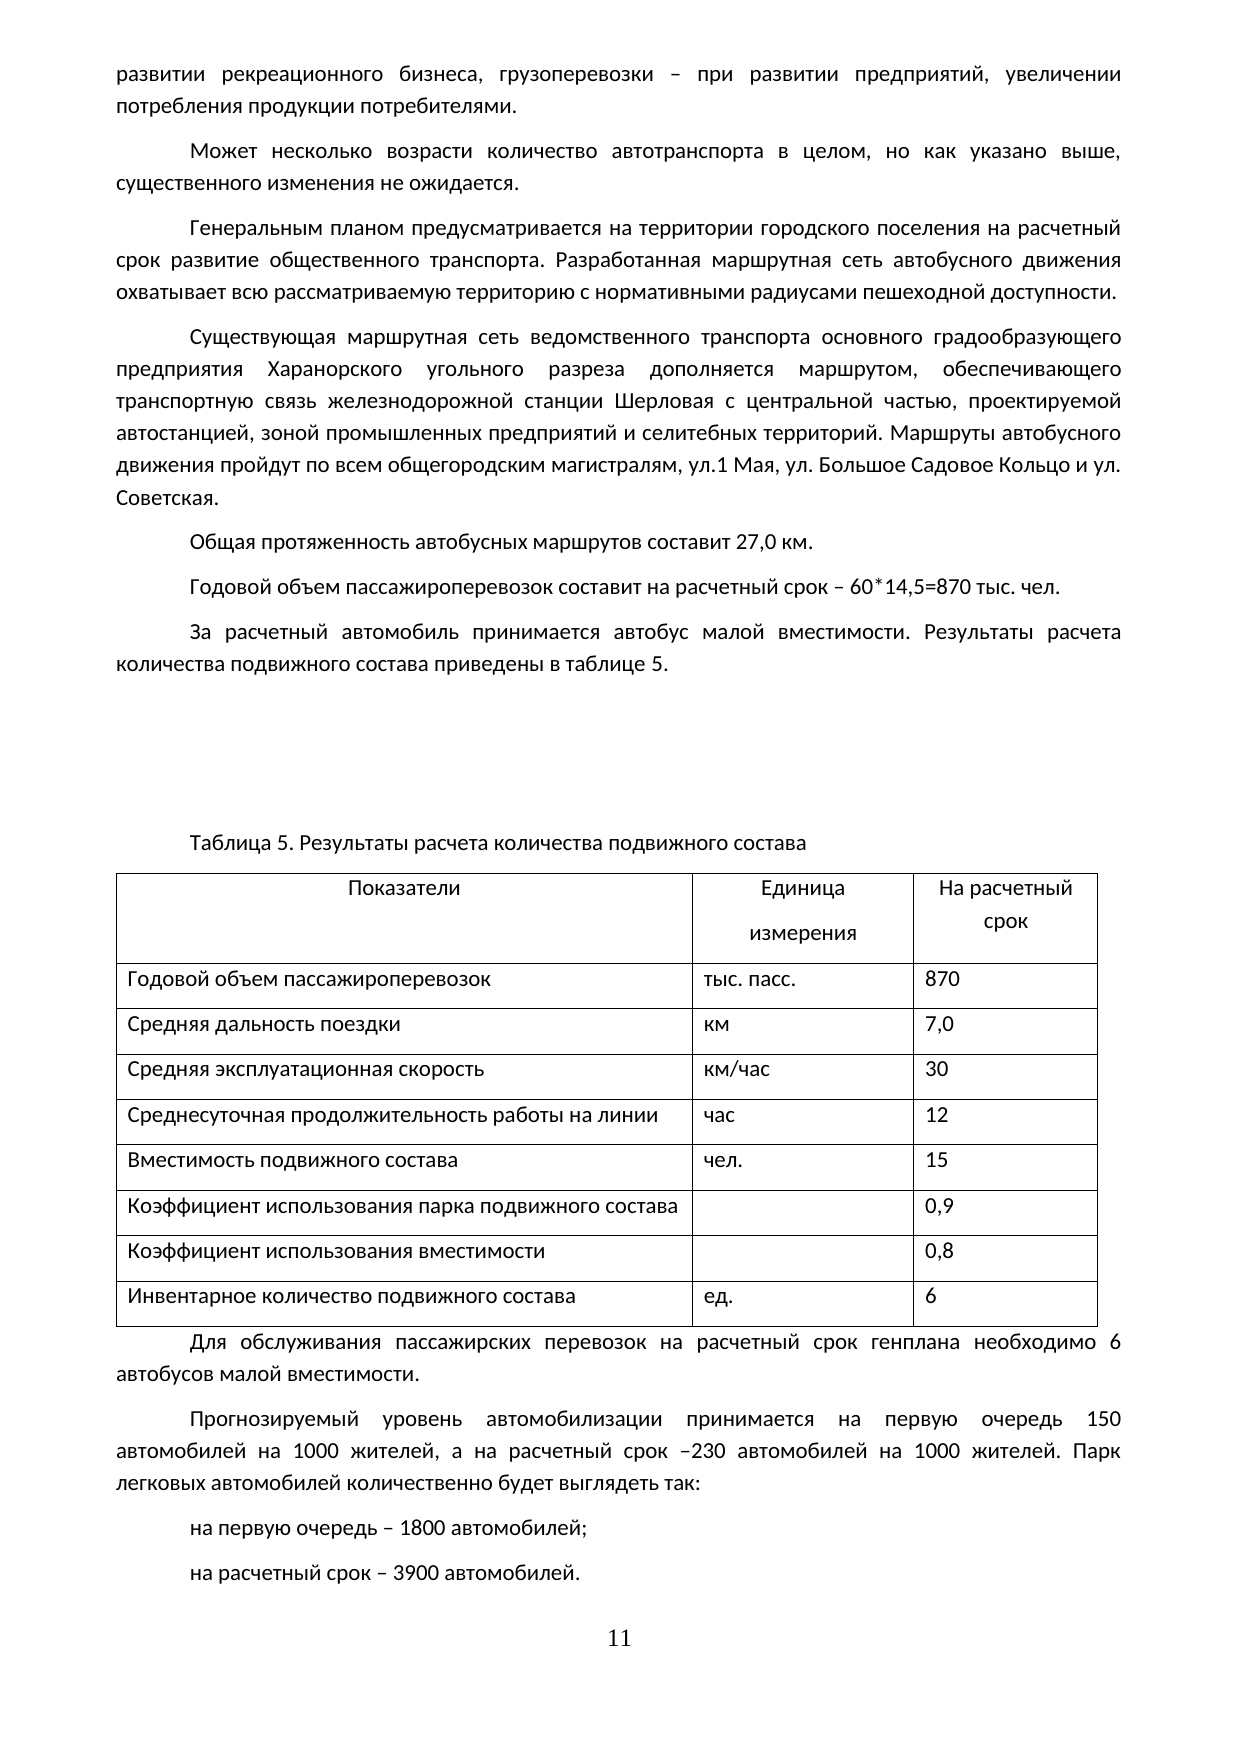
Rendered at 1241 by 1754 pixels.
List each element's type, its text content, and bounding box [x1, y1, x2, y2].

table_cell [693, 1236, 913, 1281]
text Существующая маршрутная сеть ведомственного транспорта основного градообразующего предприятия Харанорского угольного разреза дополняется маршрутом, обеспечивающего транспортную связь железнодорожной станции Шерловая с центральной частью, проектируемой автостанцией, зоной промышленных предприятий и селитебных территорий. Маршруты автобусного движения пройдут по всем общегородским магистралям, ул.1 Мая, ул. Большое Садовое Кольцо и ул. Советская. [116, 322, 1123, 511]
text Таблица 5. Результаты расчета количества подвижного состава [116, 828, 1123, 856]
table_cell км [693, 1009, 913, 1053]
table_cell Инвентарное количество подвижного состава [117, 1282, 692, 1326]
table_cell 12 [914, 1100, 1097, 1144]
table_header Единица измерения [693, 874, 913, 963]
text За расчетный автомобиль принимается автобус малой вместимости. Результаты расчета количества подвижного состава приведены в таблице 5. [116, 617, 1123, 677]
text Для обслуживания пассажирских перевозок на расчетный срок генплана необходимо 6 автобусов малой вместимости. [116, 1327, 1123, 1387]
table_cell 7,0 [914, 1009, 1097, 1053]
table_cell Вместимость подвижного состава [117, 1145, 692, 1190]
table_cell чел. [693, 1145, 913, 1190]
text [116, 59, 1123, 119]
table_cell 15 [914, 1145, 1097, 1190]
table_cell Средняя дальность поездки [117, 1009, 692, 1053]
text Может несколько возрасти количество автотранспорта в целом, но как указано выше, существенного изменения не ожидается. [116, 136, 1123, 196]
text Прогнозируемый уровень автомобилизации принимается на первую очередь 150 автомобилей на 1000 жителей, а на расчетный срок –230 автомобилей на 1000 жителей. Парк легковых автомобилей количественно будет выглядеть так: [116, 1404, 1123, 1496]
table_cell Годовой объем пассажироперевозок [117, 964, 692, 1008]
table_cell Коэффициент использования парка подвижного состава [117, 1191, 692, 1235]
table_cell 870 [914, 964, 1097, 1008]
text Годовой объем пассажироперевозок составит на расчетный срок – 60*14,5=870 тыс. чел. [116, 572, 1123, 600]
table_header Показатели [117, 874, 692, 963]
table_cell 0,9 [914, 1191, 1097, 1235]
text на расчетный срок – 3900 автомобилей. [116, 1558, 1123, 1586]
text Генеральным планом предусматривается на территории городского поселения на расчетный срок развитие общественного транспорта. Разработанная маршрутная сеть автобусного движения охватывает всю рассматриваемую территорию с нормативными радиусами пешеходной доступности. [116, 213, 1123, 305]
table_header На расчетный срок [914, 874, 1097, 963]
table_cell Коэффициент использования вместимости [117, 1236, 692, 1281]
text Общая протяженность автобусных маршрутов составит 27,0 км. [116, 527, 1123, 556]
table_cell тыс. пасс. [693, 964, 913, 1008]
text на первую очередь – 1800 автомобилей; [116, 1513, 1123, 1541]
table_cell [693, 1191, 913, 1235]
table_cell 6 [914, 1282, 1097, 1326]
table_cell 0,8 [914, 1236, 1097, 1281]
table_cell Среднесуточная продолжительность работы на линии [117, 1100, 692, 1144]
table_cell км/час [693, 1055, 913, 1099]
table_cell Средняя эксплуатационная скорость [117, 1055, 692, 1099]
table_cell час [693, 1100, 913, 1144]
table_cell ед. [693, 1282, 913, 1326]
table_cell 30 [914, 1055, 1097, 1099]
